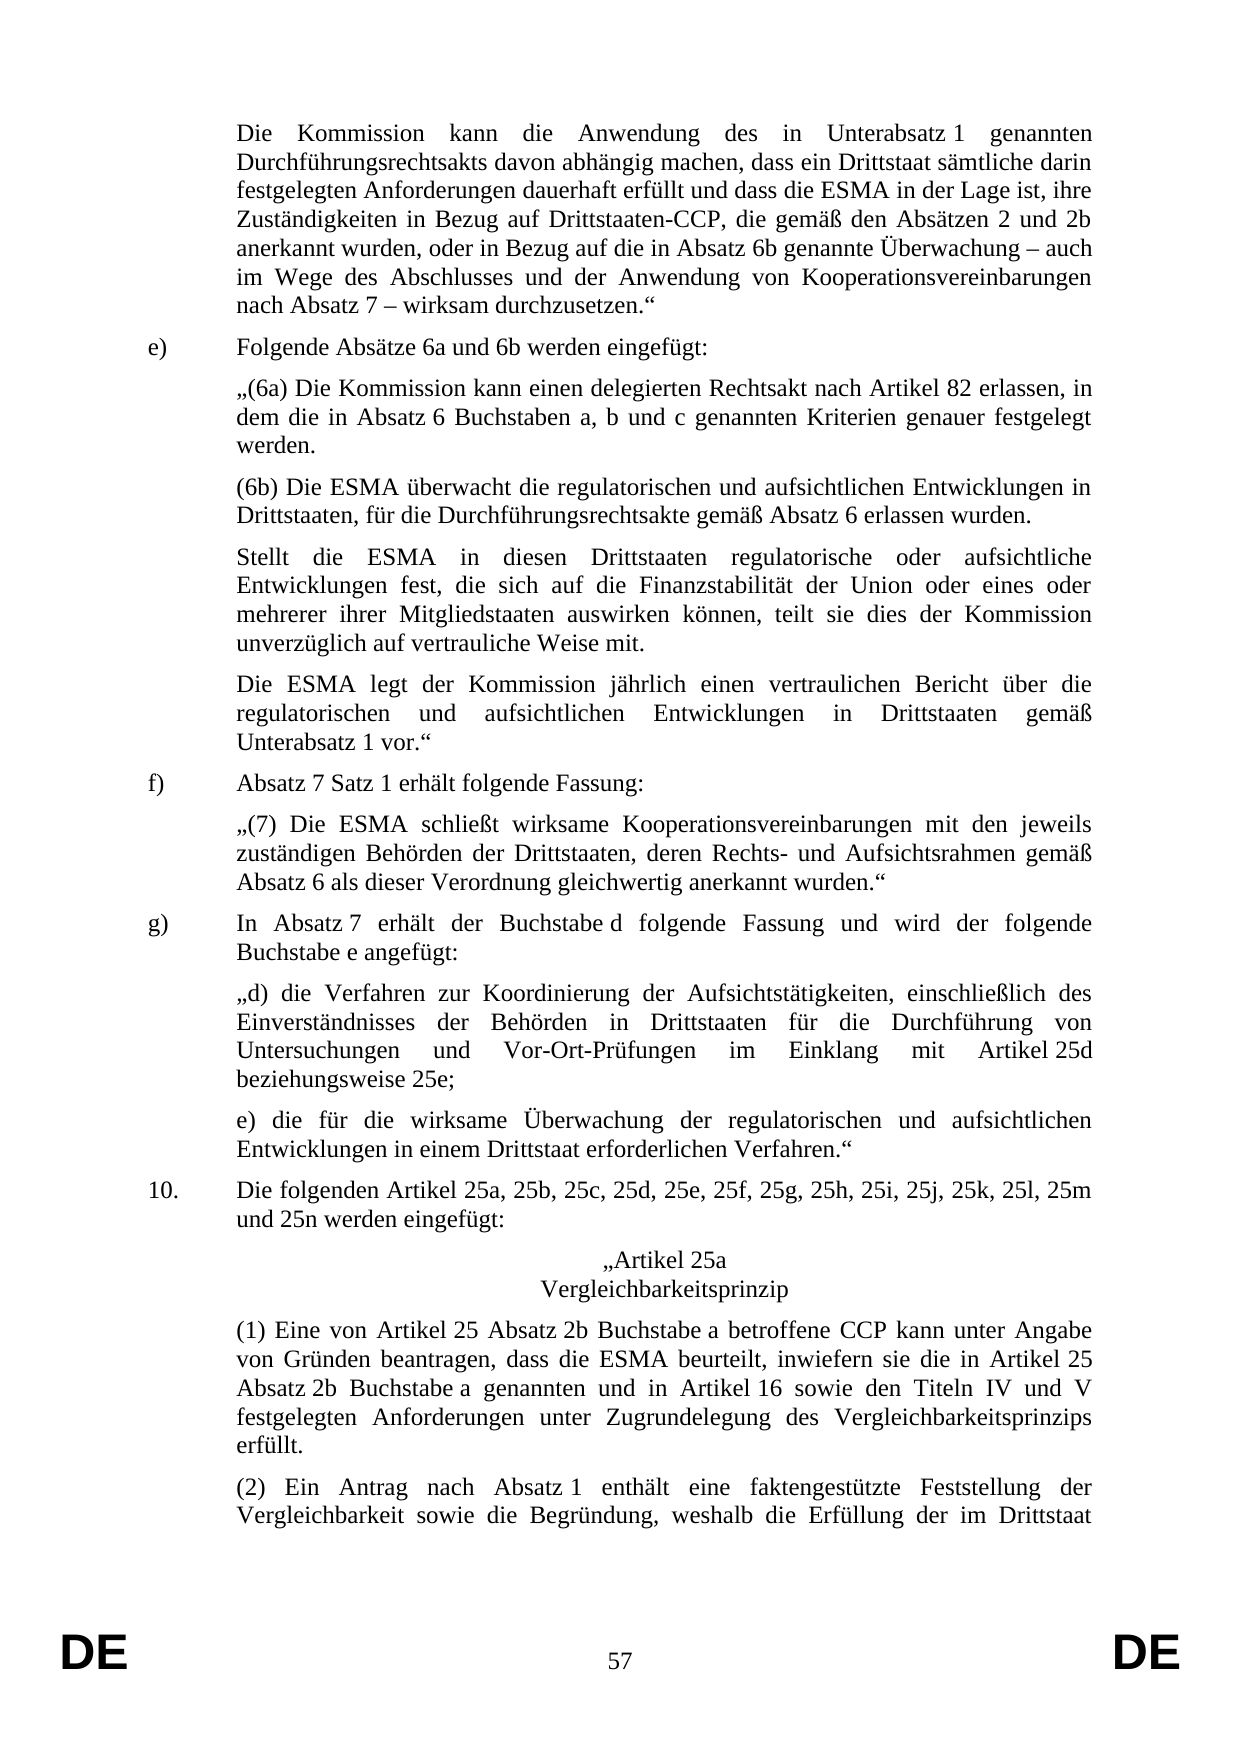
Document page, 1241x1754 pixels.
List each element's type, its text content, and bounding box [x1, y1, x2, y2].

text (6b) Die ESMA überwacht die regulatorischen und aufsichtlichen Entwicklungen in Drittstaaten, für die Durchführungsrechtsakte gemäß Absatz 6 erlassen wurden. [236, 472, 1093, 529]
text „d) die Verfahren zur Koordinierung der Aufsichtstätigkeiten, einschließlich des Einverständnisses der Behörden in Drittstaaten für die Durchführung von Untersuchungen und Vor-Ort-Prüfungen im Einklang mit Artikel 25d beziehungsweise 25e; [236, 978, 1093, 1093]
text Die Kommission kann die Anwendung des in Unterabsatz 1 genannten Durchführungsrechtsakts davon abhängig machen, dass ein Drittstaat sämtliche darin festgelegten Anforderungen dauerhaft erfüllt und dass die ESMA in der Lage ist, ihre Zuständigkeiten in Bezug auf Drittstaaten-CCP, die gemäß den Absätzen 2 und 2b anerkannt wurden, oder in Bezug auf die in Absatz 6b genannte Überwachung – auch im Wege des Abschlusses und der Anwendung von Kooperationsvereinbarungen nach Absatz 7 – wirksam durchzusetzen.“ [236, 118, 1093, 319]
text e) Folgende Absätze 6a und 6b werden eingefügt: [148, 332, 1093, 361]
text 10. Die folgenden Artikel 25a, 25b, 25c, 25d, 25e, 25f, 25g, 25h, 25i, 25j, 25k, 25l, 25m und 25n werden eingefügt: [148, 1176, 1093, 1233]
text g) In Absatz 7 erhält der Buchstabe d folgende Fassung und wird der folgende Buchstabe e angefügt: [148, 908, 1093, 966]
text „(6a) Die Kommission kann einen delegierten Rechtsakt nach Artikel 82 erlassen, in dem die in Absatz 6 Buchstaben a, b und c genannten Kriterien genauer festgelegt werden. [236, 373, 1093, 459]
text f) Absatz 7 Satz 1 erhält folgende Fassung: [148, 768, 1093, 797]
text „(7) Die ESMA schließt wirksame Kooperationsvereinbarungen mit den jeweils zuständigen Behörden der Drittstaaten, deren Rechts- und Aufsichtsrahmen gemäß Absatz 6 als dieser Verordnung gleichwertig anerkannt wurden.“ [236, 809, 1093, 896]
text (1) Eine von Artikel 25 Absatz 2b Buchstabe a betroffene CCP kann unter Angabe von Gründen beantragen, dass die ESMA beurteilt, inwiefern sie die in Artikel 25 Absatz 2b Buchstabe a genannten und in Artikel 16 sowie den Titeln IV und V festgelegten Anforderungen unter Zugrundelegung des Vergleichbarkeitsprinzips erfüllt. [236, 1316, 1093, 1459]
text „Artikel 25a Vergleichbarkeitsprinzip [236, 1246, 1093, 1303]
text e) die für die wirksame Überwachung der regulatorischen und aufsichtlichen Entwicklungen in einem Drittstaat erforderlichen Verfahren.“ [236, 1106, 1093, 1163]
text Die ESMA legt der Kommission jährlich einen vertraulichen Bericht über die regulatorischen und aufsichtlichen Entwicklungen in Drittstaaten gemäß Unterabsatz 1 vor.“ [236, 669, 1093, 756]
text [236, 1472, 1093, 1529]
text Stellt die ESMA in diesen Drittstaaten regulatorische oder aufsichtliche Entwicklungen fest, die sich auf die Finanzstabilität der Union oder eines oder mehrerer ihrer Mitgliedstaaten auswirken können, teilt sie dies der Kommission unverzüglich auf vertrauliche Weise mit. [236, 542, 1093, 657]
